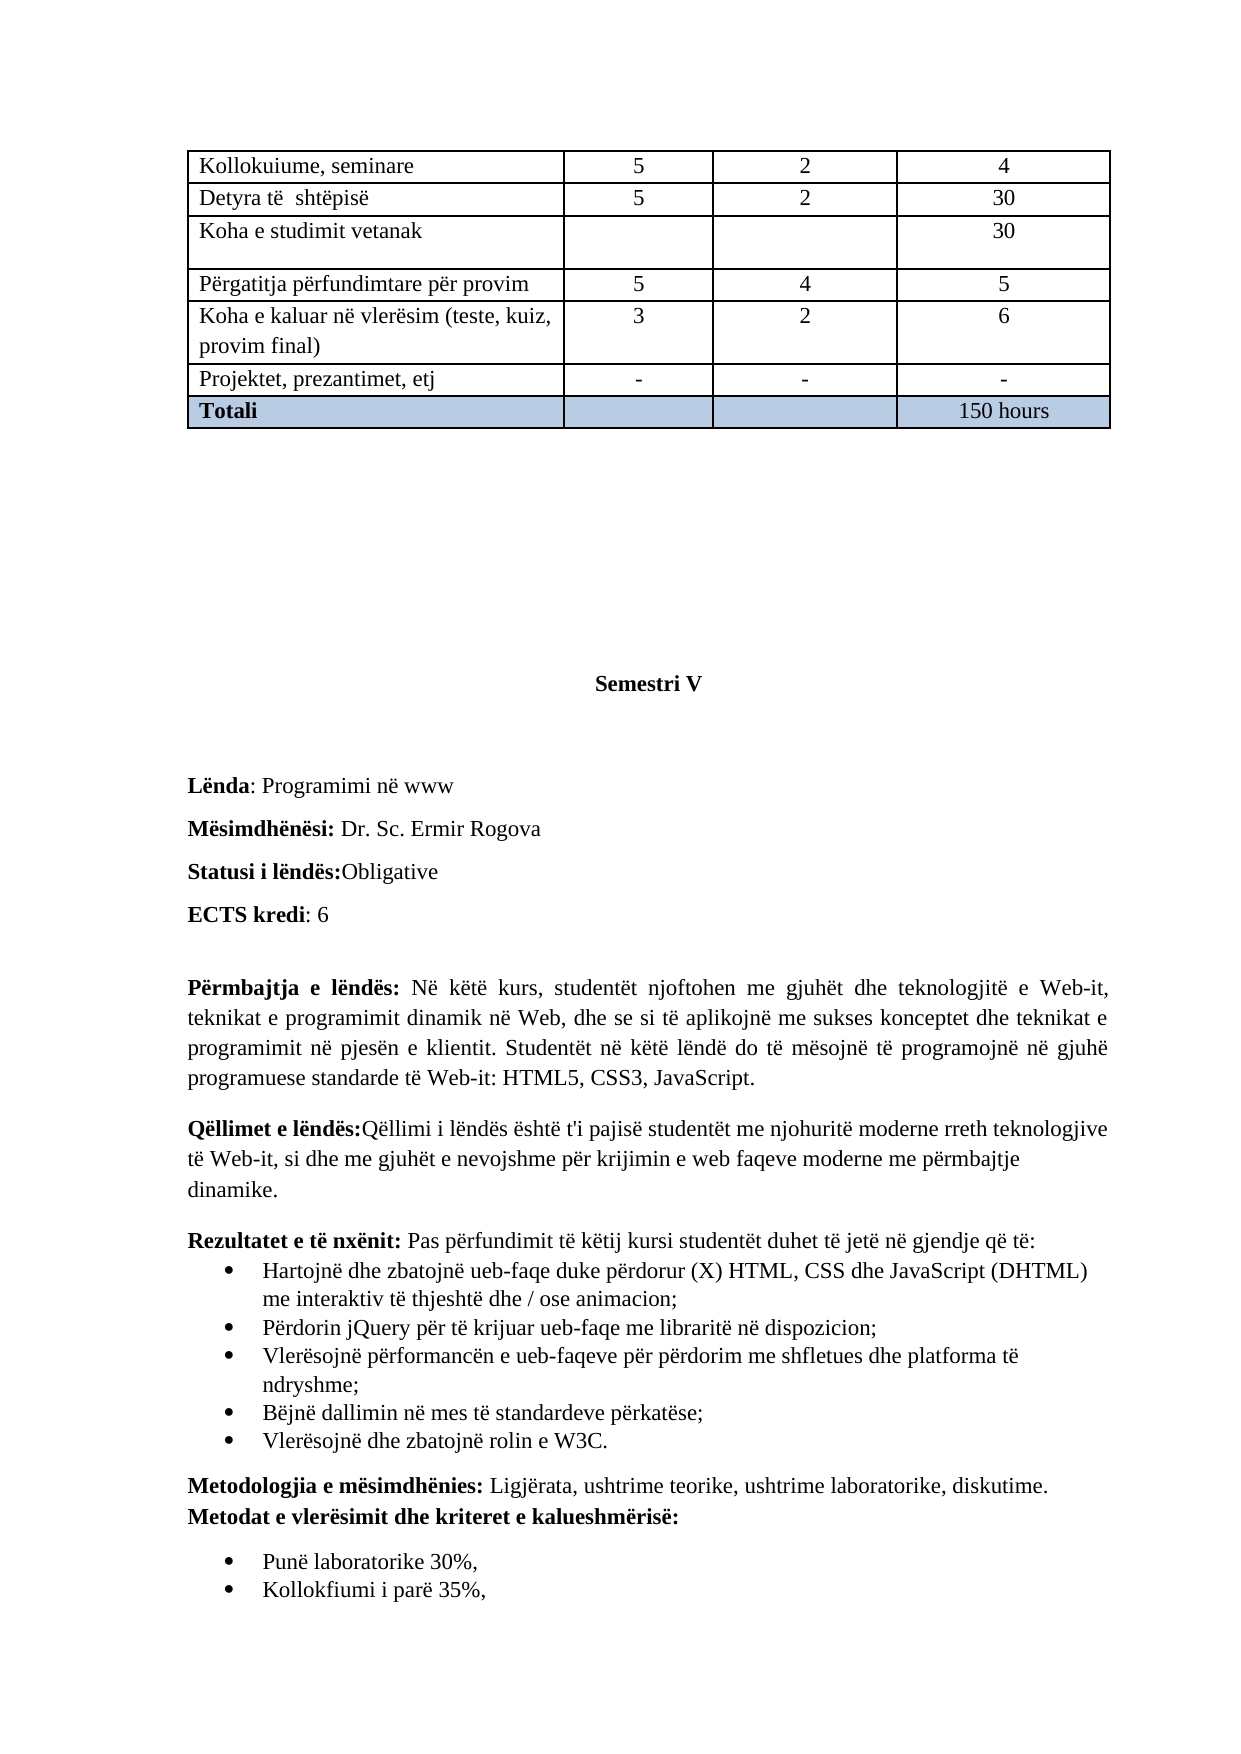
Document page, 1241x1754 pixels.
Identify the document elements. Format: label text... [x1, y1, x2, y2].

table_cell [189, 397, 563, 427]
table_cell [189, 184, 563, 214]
text Rezultatet e të nxënit: Pas përfundimit të këtij kursi studentët duhet të jetë në gjendje që të: [187, 1227, 1110, 1253]
text Statusi i lëndës:Obligative [187, 858, 1110, 884]
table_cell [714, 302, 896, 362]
list Vlerësojnë përformancën e ueb-faqeve për përdorim me shfletues dhe platforma të ndryshme; [225, 1342, 1110, 1397]
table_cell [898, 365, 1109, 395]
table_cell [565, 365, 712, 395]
text Lënda: Programimi në www [187, 772, 1110, 799]
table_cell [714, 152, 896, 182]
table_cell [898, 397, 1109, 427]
text Metodat e vlerësimit dhe kriteret e kalueshmërisë: [187, 1503, 1110, 1529]
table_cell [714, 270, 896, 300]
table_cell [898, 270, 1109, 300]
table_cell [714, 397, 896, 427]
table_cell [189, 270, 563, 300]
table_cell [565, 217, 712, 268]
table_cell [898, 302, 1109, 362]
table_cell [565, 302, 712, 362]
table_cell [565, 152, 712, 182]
list Punë laboratorike 30%, [225, 1548, 1110, 1574]
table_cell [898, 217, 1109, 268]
text ECTS kredi: 6 [187, 901, 1110, 927]
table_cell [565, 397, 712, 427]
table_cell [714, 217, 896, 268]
text Qëllimet e lëndës:Qëllimi i lëndës është t'i pajisë studentët me njohuritë moderne rreth teknologjive të Web-it, si dhe me gjuhët e nevojshme për krijimin e web faqeve moderne me përmbajtje dinamike. [187, 1115, 1110, 1202]
list Përdorin jQuery për të krijuar ueb-faqe me libraritë në dispozicion; [225, 1314, 1110, 1340]
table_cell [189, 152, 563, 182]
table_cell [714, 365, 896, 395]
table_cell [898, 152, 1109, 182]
text Semestri V [187, 670, 1110, 697]
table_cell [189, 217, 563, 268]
text Përmbajtja e lëndës: Në këtë kurs, studentët njoftohen me gjuhët dhe teknologjitë e Web-it, teknikat e programimit dinamik në Web, dhe se si të aplikojnë me sukses konceptet dhe teknikat e programimit në pjesën e klientit. Studentët në këtë lëndë do të mësojnë të programojnë në gjuhë programuese standarde të Web-it: HTML5, CSS3, JavaScript. [187, 973, 1110, 1091]
list Kollokfiumi i parë 35%, [225, 1576, 1110, 1603]
list Hartojnë dhe zbatojnë ueb-faqe duke përdorur (X) HTML, CSS dhe JavaScript (DHTML) me interaktiv të thjeshtë dhe / ose animacion; [225, 1257, 1110, 1312]
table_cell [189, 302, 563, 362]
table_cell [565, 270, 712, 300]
list Bëjnë dallimin në mes të standardeve përkatëse; [225, 1399, 1110, 1425]
text Mësimdhënësi: Dr. Sc. Ermir Rogova [187, 815, 1110, 842]
list Vlerësojnë dhe zbatojnë rolin e W3C. [225, 1427, 1110, 1454]
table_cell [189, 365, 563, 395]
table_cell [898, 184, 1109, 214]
text Metodologjia e mësimdhënies: Ligjërata, ushtrime teorike, ushtrime laboratorike, diskutime. [187, 1473, 1110, 1499]
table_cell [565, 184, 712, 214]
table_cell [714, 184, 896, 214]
